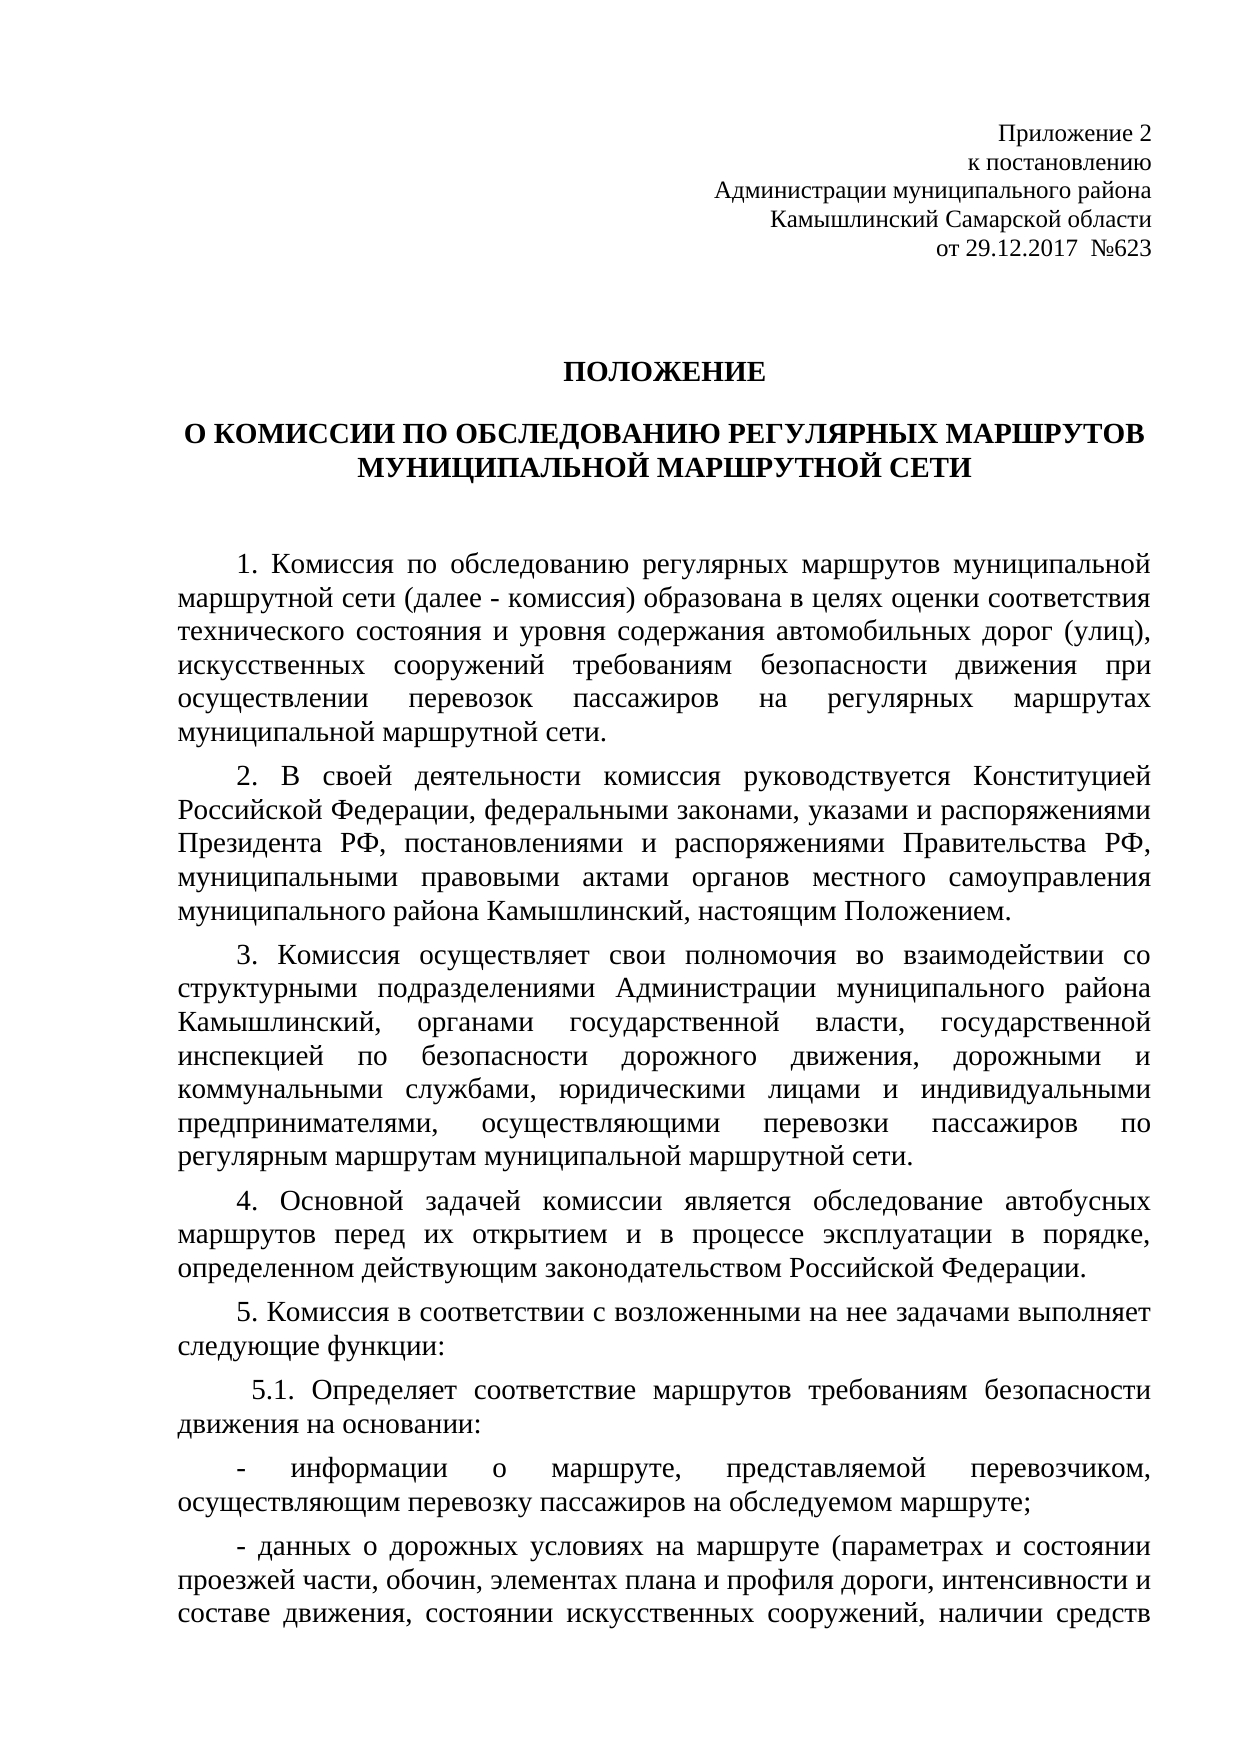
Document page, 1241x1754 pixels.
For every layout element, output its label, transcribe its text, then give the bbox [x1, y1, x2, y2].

text Приложение 2 [177, 118, 1152, 147]
text 4. Основной задачей комиссии является обследование автобусных маршрутов перед их открытием и в процессе эксплуатации в порядке, определенном действующим законодательством Российской Федерации. [177, 1183, 1152, 1283]
text 5.1. Определяет соответствие маршрутов требованиям безопасности движения на основании: [177, 1372, 1152, 1439]
text 1. Комиссия по обследованию регулярных маршрутов муниципальной маршрутной сети (далее - комиссия) образована в целях оценки соответствия технического состояния и уровня содержания автомобильных дорог (улиц), искусственных сооружений требованиям безопасности движения при осуществлении перевозок пассажиров на регулярных маршрутах муниципальной маршрутной сети. [177, 546, 1152, 747]
text Камышлинский Самарской области [177, 204, 1152, 233]
text О КОМИССИИ ПО ОБСЛЕДОВАНИЮ РЕГУЛЯРНЫХ МАРШРУТОВ МУНИЦИПАЛЬНОЙ МАРШРУТНОЙ СЕТИ [177, 416, 1152, 483]
text 2. В своей деятельности комиссия руководствуется Конституцией Российской Федерации, федеральными законами, указами и распоряжениями Президента РФ, постановлениями и распоряжениями Правительства РФ, муниципальными правовыми актами органов местного самоуправления муниципального района Камышлинский, настоящим Положением. [177, 758, 1152, 926]
text к постановлению [177, 147, 1152, 176]
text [177, 1528, 1152, 1629]
text Администрации муниципального района [177, 176, 1152, 204]
text 3. Комиссия осуществляет свои полномочия во взаимодействии со структурными подразделениями Администрации муниципального района Камышлинский, органами государственной власти, государственной инспекцией по безопасности дорожного движения, дорожными и коммунальными службами, юридическими лицами и индивидуальными предпринимателями, осуществляющими перевозки пассажиров по регулярным маршрутам муниципальной маршрутной сети. [177, 937, 1152, 1172]
text - информации о маршруте, представляемой перевозчиком, осуществляющим перевозку пассажиров на обследуемом маршруте; [177, 1450, 1152, 1517]
text 5. Комиссия в соответствии с возложенными на нее задачами выполняет следующие функции: [177, 1294, 1152, 1361]
text ПОЛОЖЕНИЕ [177, 354, 1152, 387]
text от 29.12.2017 №623 [177, 233, 1152, 262]
